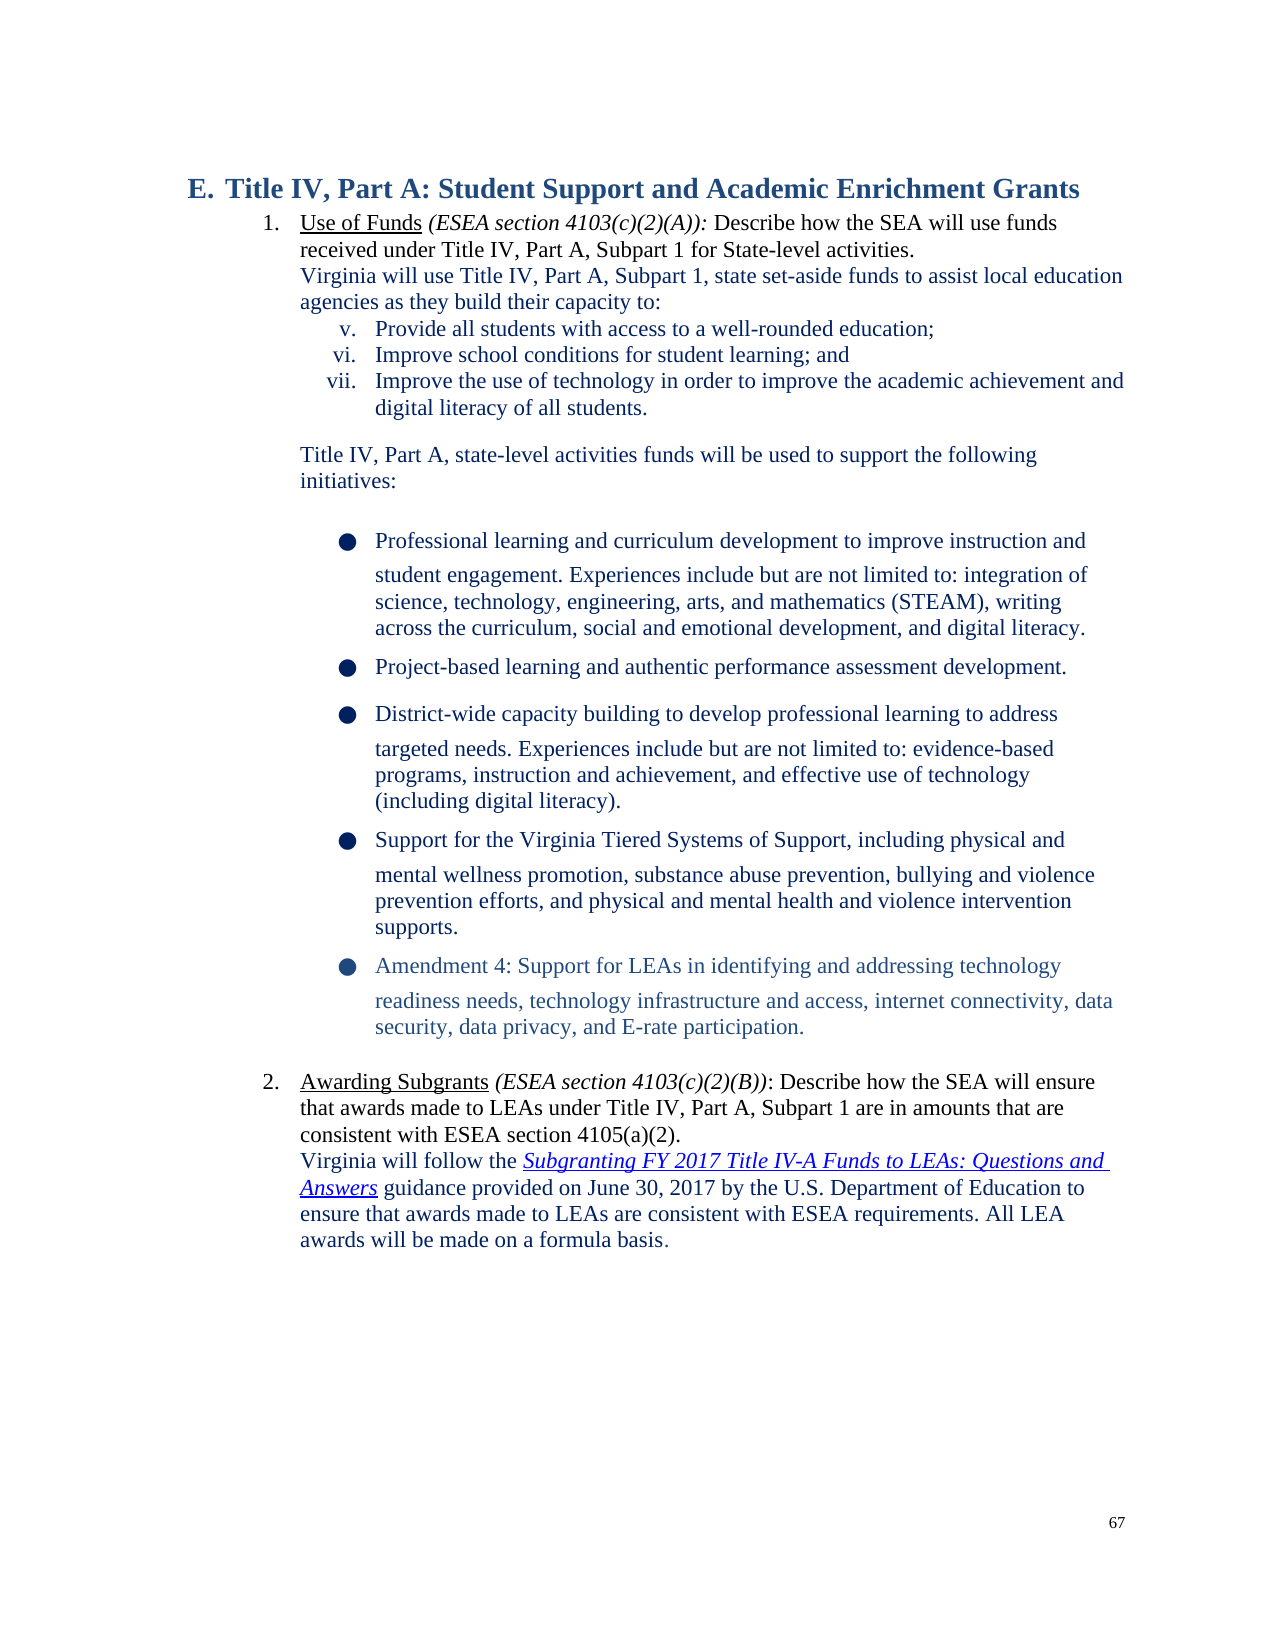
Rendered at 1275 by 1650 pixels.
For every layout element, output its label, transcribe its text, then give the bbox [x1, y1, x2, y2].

list Professional learning and curriculum development to improve instruction and student engagement. Experiences include but are not limited to: integration of science, technology, engineering, arts, and mathematics (STEAM), writing across the curriculum, social and emotional development, and digital literacy. [337, 514, 1125, 641]
list Awarding Subgrants (ESEA section 4103(c)(2)(B)): Describe how the SEA will ensure that awards made to LEAs under Title IV, Part A, Subpart 1 are in amounts that are consistent with ESEA section 4105(a)(2). Virginia will follow the Subgranting FY 2017 Title IV-A Funds to LEAs: Questions and Answers guidance provided on June 30, 2017 by the U.S. Department of Education to ensure that awards made to LEAs are consistent with ESEA requirements. All LEA awards will be made on a formula basis. [262, 1068, 1125, 1253]
list Improve the use of technology in order to improve the academic achievement and digital literacy of all students. [356, 367, 1125, 420]
text Title IV, Part A, state-level activities funds will be used to support the following initiatives: [300, 441, 1125, 494]
list Provide all students with access to a well-rounded education; [356, 315, 1125, 341]
text Virginia will use Title IV, Part A, Subpart 1, state set-aside funds to assist local education agencies as they build their capacity to: [300, 262, 1125, 315]
list Amendment 4: Support for LEAs in identifying and addressing technology readiness needs, technology infrastructure and access, internet connectivity, data security, data privacy, and E-rate participation. [337, 940, 1125, 1039]
subtitle Title IV, Part A: Student Support and Academic Enrichment Grants [187, 171, 1125, 204]
list District-wide capacity building to develop professional learning to address targeted needs. Experiences include but are not limited to: evidence-based programs, instruction and achievement, and effective use of technology (including digital literacy). [337, 688, 1125, 814]
list Improve school conditions for student learning; and [356, 341, 1125, 367]
list Use of Funds (ESEA section 4103(c)(2)(A)): Describe how the SEA will use funds received under Title IV, Part A, Subpart 1 for State-level activities. [262, 209, 1125, 262]
list Support for the Virginia Tiered Systems of Support, including physical and mental wellness promotion, substance abuse prevention, bullying and violence prevention efforts, and physical and mental health and violence intervention supports. [337, 814, 1125, 940]
list Project-based learning and authentic performance assessment development. [337, 641, 1125, 688]
